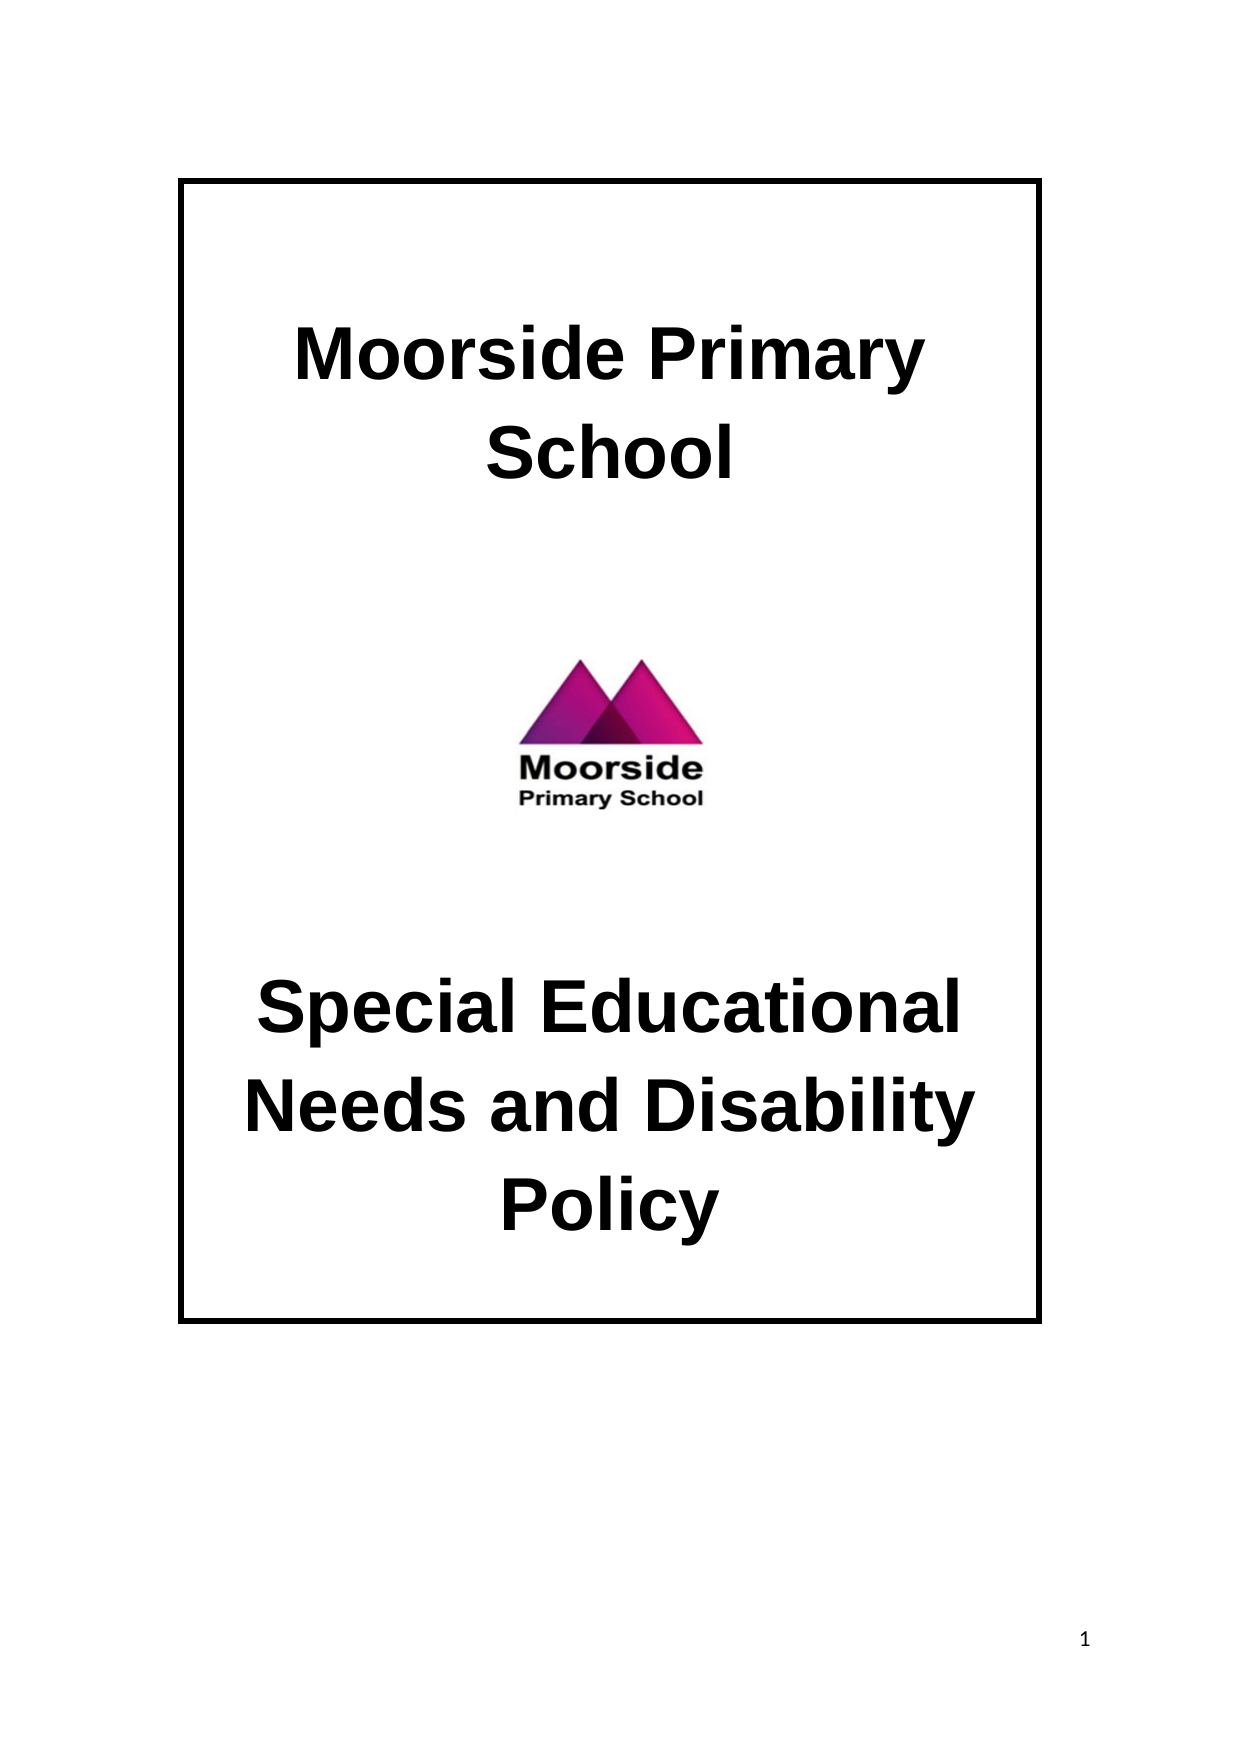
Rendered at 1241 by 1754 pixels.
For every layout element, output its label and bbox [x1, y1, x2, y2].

picture [509, 647, 711, 817]
